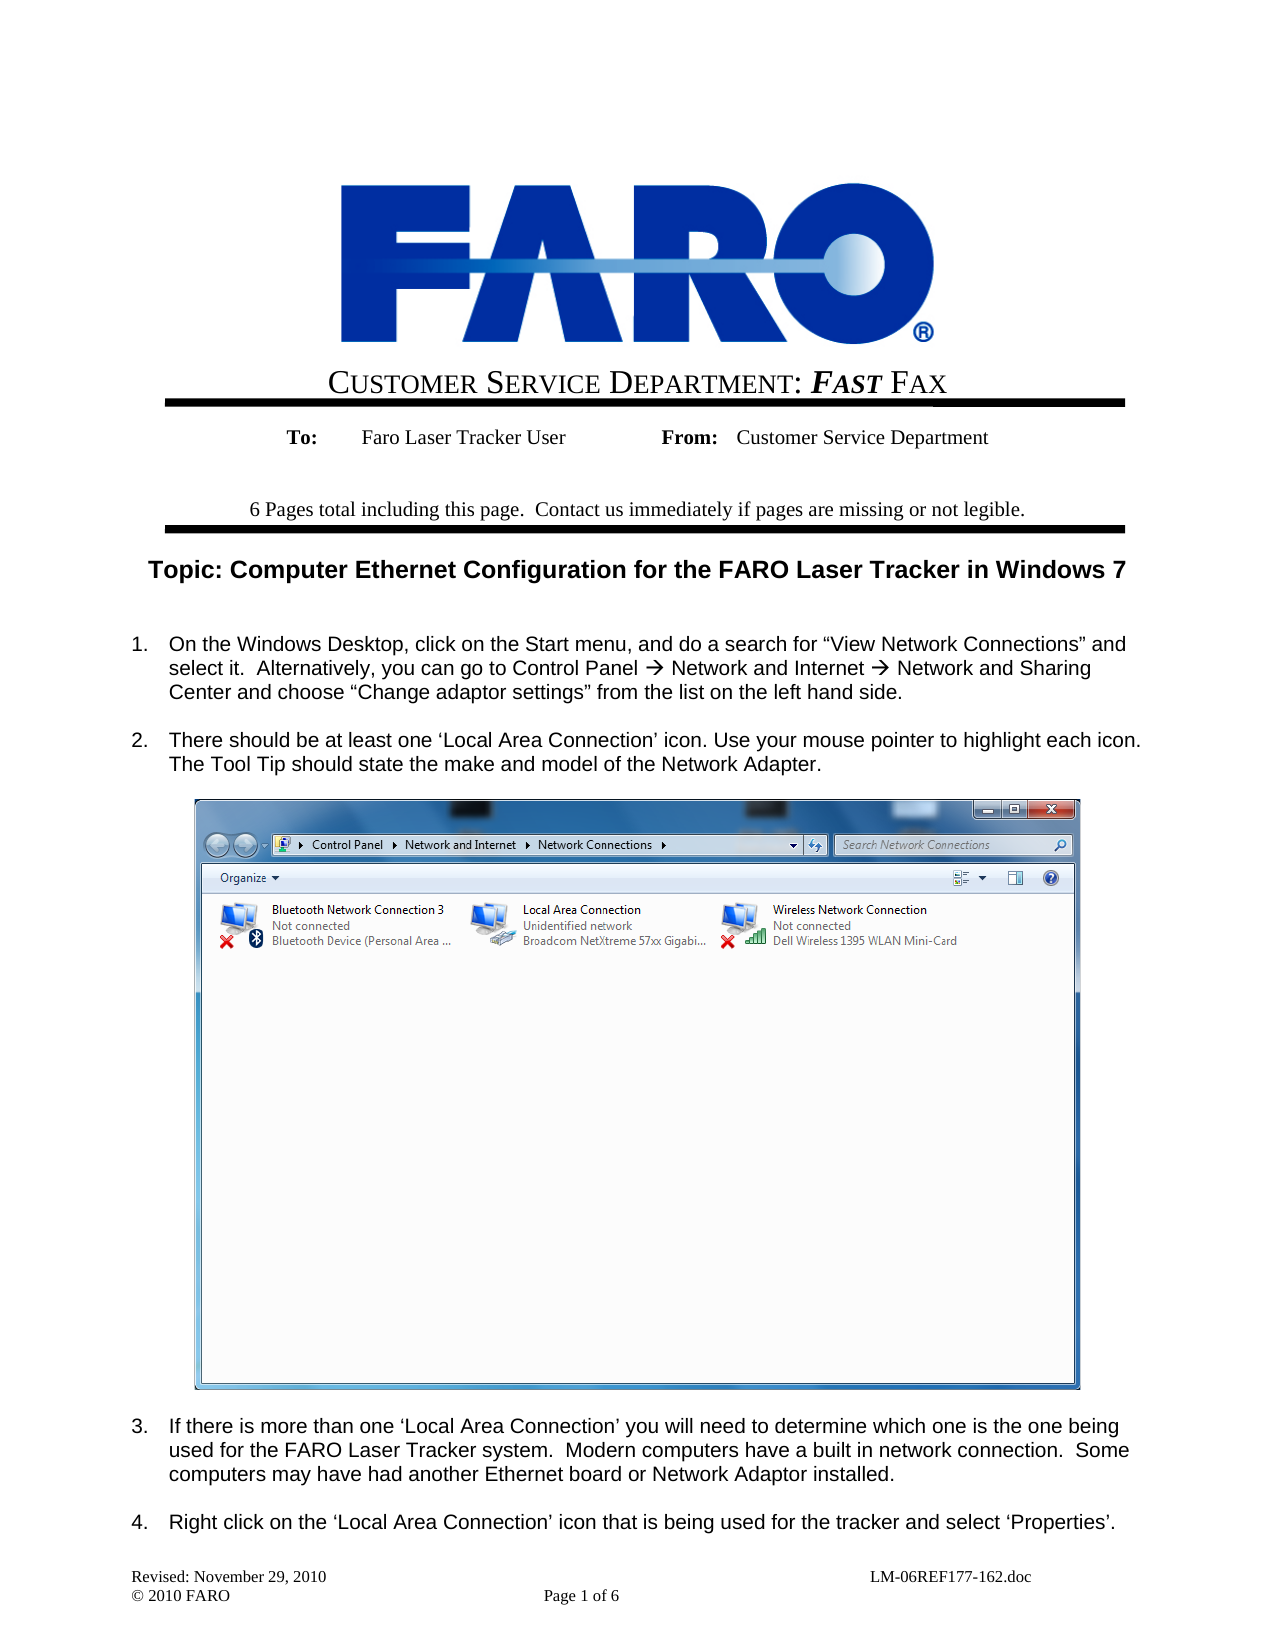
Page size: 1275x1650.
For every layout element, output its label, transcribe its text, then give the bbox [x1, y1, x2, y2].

picture [194, 799, 1081, 1390]
list If there is more than one ‘Local Area Connection’ you will need to determine which one is the one being used for the FARO Laser Tracker system. Modern computers have a built in network connection. Some computers may have had another Ethernet board or Network Adaptor installed. [131, 1414, 1144, 1486]
subtitle Topic: Computer Ethernet Configuration for the FARO Laser Tracker in Windows 7 [131, 555, 1144, 584]
text Customer Service Department: Fast Fax [131, 363, 1144, 401]
list On the Windows Desktop, click on the Start menu, and do a search for “View Network Connections” and select it. Alternatively, you can go to Control Panel Network and Internet Network and Sharing Center and choose “Change adaptor settings” from the list on the left hand side. [131, 632, 1144, 704]
list Right click on the ‘Local Area Connection’ icon that is being used for the tracker and select ‘Properties’. [131, 1510, 1144, 1534]
list There should be at least one ‘Local Area Connection’ icon. Use your mouse pointer to highlight each icon. The Tool Tip should state the make and model of the Network Adapter. [131, 728, 1144, 776]
text 6 Pages total including this page. Contact us immediately if pages are missing or not legible. [131, 497, 1144, 521]
picture [187, 150, 1088, 363]
text To: Faro Laser Tracker User From: Customer Service Department [131, 425, 1144, 449]
